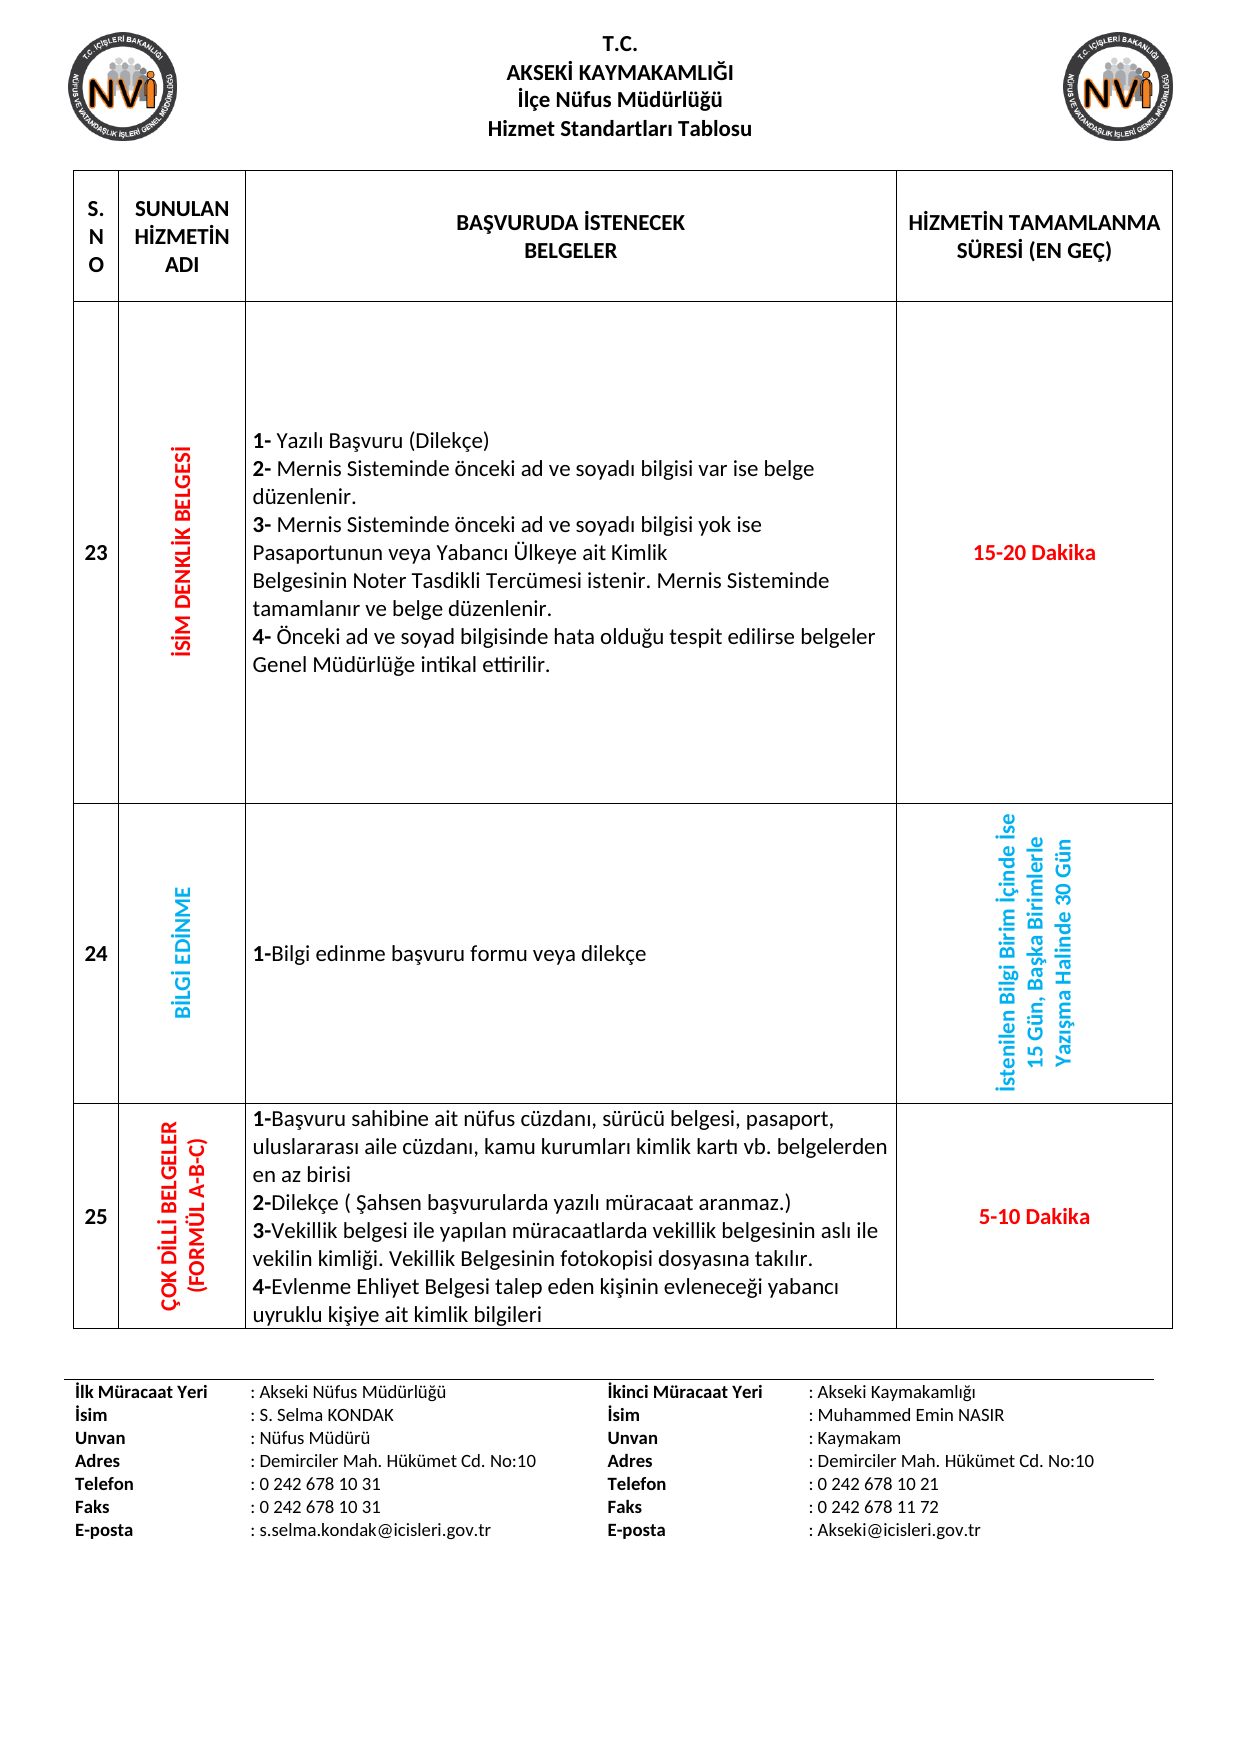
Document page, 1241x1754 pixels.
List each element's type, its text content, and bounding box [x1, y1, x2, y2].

table_cell : Nüfus Müdürü [239, 1426, 596, 1449]
table_header : Akseki Kaymakamlığı [797, 1380, 1154, 1403]
table_cell 1-Başvuru sahibine ait nüfus cüzdanı, sürücü belgesi, pasaport, uluslararası aile cüzdanı, kamu kurumları kimlik kartı vb. belgelerden en az birisi 2-Dilekçe ( Şahsen başvurularda yazılı müracaat aranmaz.) 3-Vekillik belgesi ile yapılan müracaatlarda vekillik belgesinin aslı ile vekilin kimliği. Vekillik Belgesinin fotokopisi dosyasına takılır. 4-Evlenme Ehliyet Belgesi talep eden kişinin evleneceği yabancı uyruklu kişiye ait kimlik bilgileri [246, 1104, 896, 1328]
table_cell İstenilen Bilgi Birim İçinde İse 15 Gün, Başka Birimlerle Yazışma Halinde 30 Gün [897, 804, 1172, 1103]
picture [1063, 32, 1173, 141]
table_cell Adres [596, 1449, 797, 1472]
table_cell : 0 242 678 10 31 [239, 1472, 596, 1495]
table_header SUNULAN HİZMETİN ADI [119, 171, 245, 301]
table_header İkinci Müracaat Yeri [596, 1380, 797, 1403]
table_cell : Demirciler Mah. Hükümet Cd. No:10 [239, 1449, 596, 1472]
table_cell İsim [64, 1403, 239, 1426]
table_cell İSİM DENKLİK BELGESİ [119, 302, 245, 803]
table_cell Adres [64, 1449, 239, 1472]
table_cell : 0 242 678 10 31 [239, 1495, 596, 1518]
table_cell 1- Yazılı Başvuru (Dilekçe) 2- Mernis Sisteminde önceki ad ve soyadı bilgisi var ise belge düzenlenir. 3- Mernis Sisteminde önceki ad ve soyadı bilgisi yok ise Pasaportunun veya Yabancı Ülkeye ait Kimlik Belgesinin Noter Tasdikli Tercümesi istenir. Mernis Sisteminde tamamlanır ve belge düzenlenir. 4- Önceki ad ve soyad bilgisinde hata olduğu tespit edilirse belgeler Genel Müdürlüğe intikal ettirilir. [246, 302, 896, 803]
table_header İlk Müracaat Yeri [64, 1380, 239, 1403]
table_cell : s.selma.kondak@icisleri.gov.tr [239, 1518, 596, 1541]
table_cell 15-20 Dakika [897, 302, 1172, 803]
table_cell ÇOK DİLLİ BELGELER (FORMÜL A-B-C) [119, 1104, 245, 1328]
table_cell BİLGİ EDİNME [119, 804, 245, 1103]
table_cell 5-10 Dakika [897, 1104, 1172, 1328]
table_cell Telefon [596, 1472, 797, 1495]
picture [68, 32, 177, 141]
table_cell İsim [596, 1403, 797, 1426]
table_cell : Muhammed Emin NASIR [797, 1403, 1154, 1426]
table_header HİZMETİN TAMAMLANMA SÜRESİ (EN GEÇ) [897, 171, 1172, 301]
table_cell Faks [596, 1495, 797, 1518]
table_cell Faks [64, 1495, 239, 1518]
table_cell : Demirciler Mah. Hükümet Cd. No:10 [797, 1449, 1154, 1472]
table_cell : 0 242 678 11 72 [797, 1495, 1154, 1518]
table_cell : Kaymakam [797, 1426, 1154, 1449]
table_header S. NO [74, 171, 118, 301]
table_cell E-posta [596, 1518, 797, 1541]
table_cell : S. Selma KONDAK [239, 1403, 596, 1426]
table_cell : 0 242 678 10 21 [797, 1472, 1154, 1495]
table_cell : Akseki@icisleri.gov.tr [797, 1518, 1154, 1541]
table_cell Unvan [596, 1426, 797, 1449]
table_cell Telefon [64, 1472, 239, 1495]
table_cell 24 [74, 804, 118, 1103]
table_cell E-posta [64, 1518, 239, 1541]
table_header : Akseki Nüfus Müdürlüğü [239, 1380, 596, 1403]
table_cell 25 [74, 1104, 118, 1328]
table_cell Unvan [64, 1426, 239, 1449]
table_header BAŞVURUDA İSTENECEK BELGELER [246, 171, 896, 301]
table_cell 1-Bilgi edinme başvuru formu veya dilekçe [246, 804, 896, 1103]
table_cell 23 [74, 302, 118, 803]
